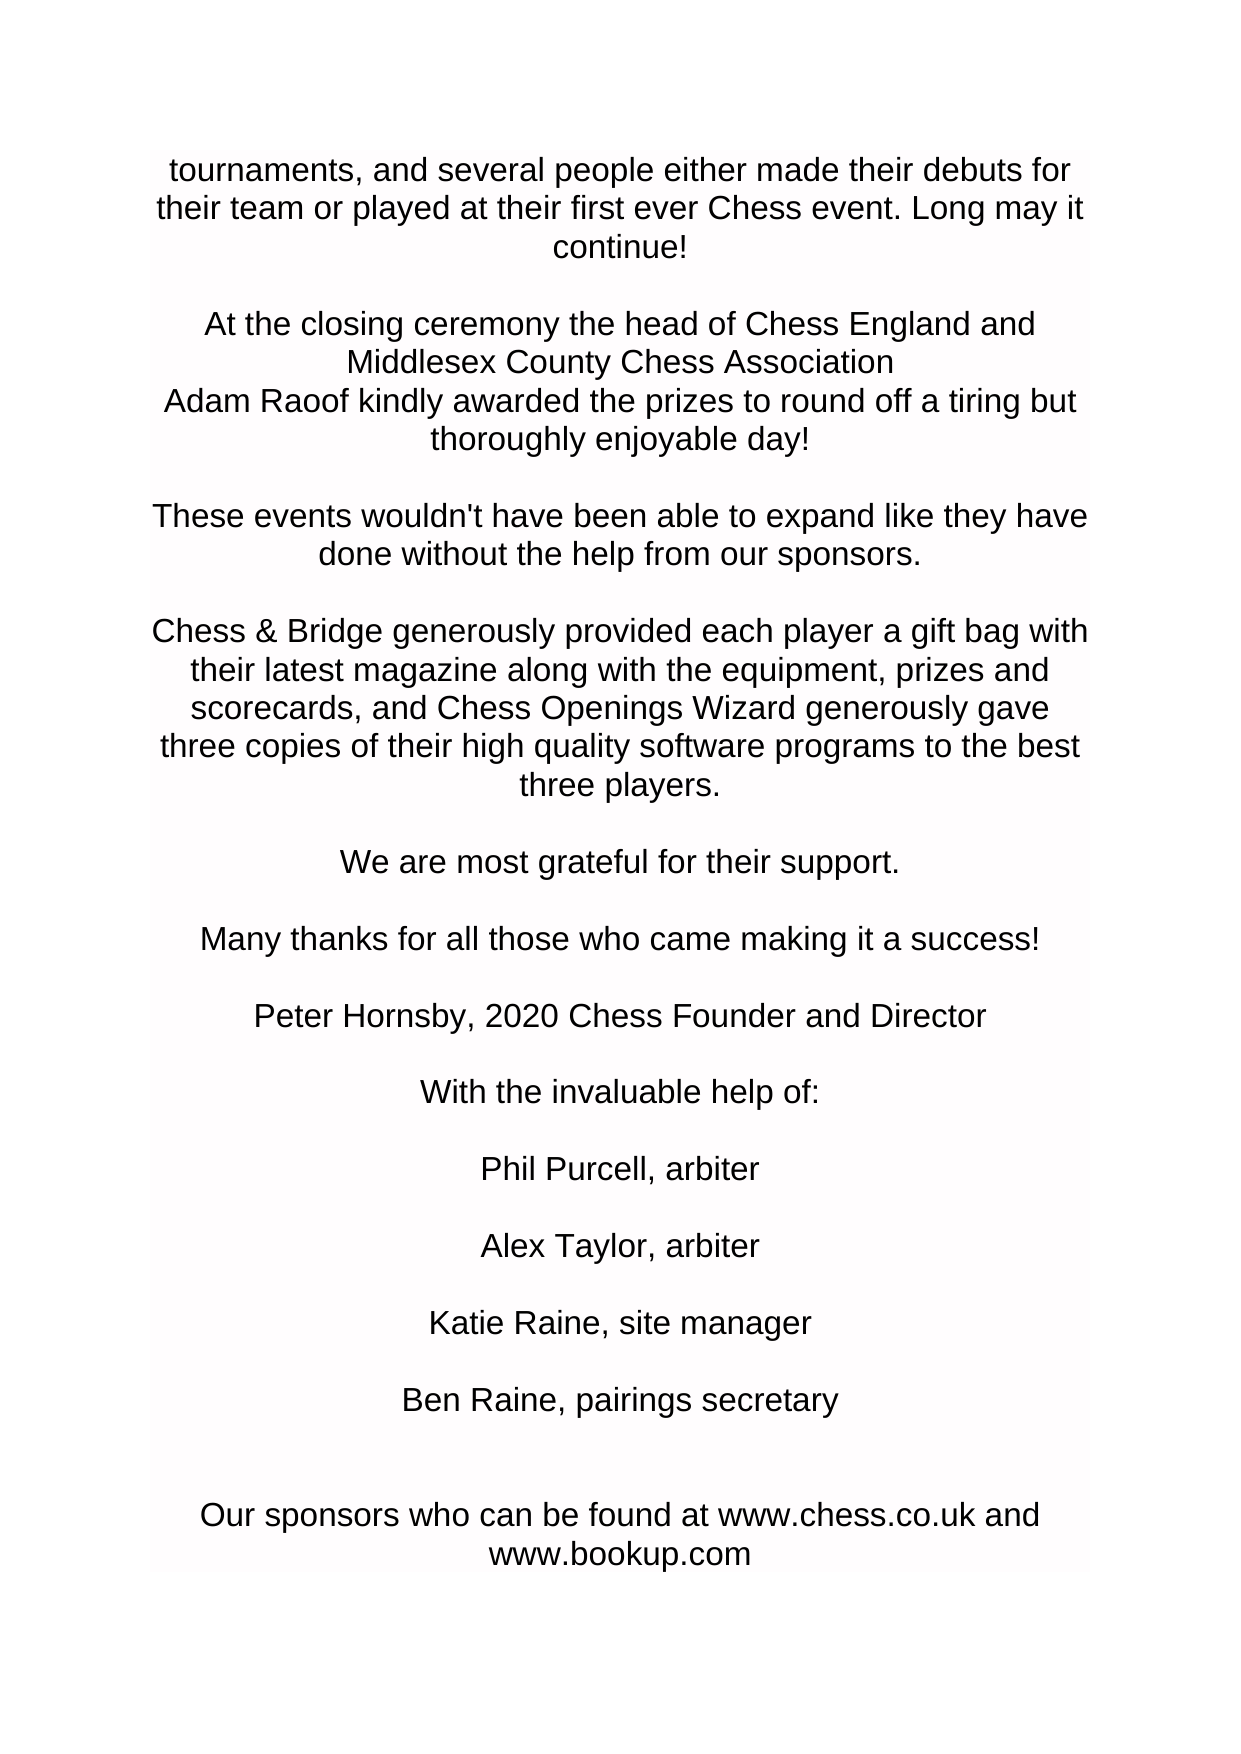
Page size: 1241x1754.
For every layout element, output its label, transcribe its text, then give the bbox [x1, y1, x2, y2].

text Peter Hornsby, 2020 Chess Founder and Director [150, 996, 1090, 1034]
text Our sponsors who can be found at www.chess.co.uk and www.bookup.com [150, 1495, 1090, 1572]
text With the invaluable help of: [150, 1072, 1090, 1111]
text Phil Purcell, arbiter [150, 1149, 1090, 1188]
text Chess & Bridge generously provided each player a gift bag with their latest magazine along with the equipment, prizes and scorecards, and Chess Openings Wizard generously gave three copies of their high quality software programs to the best three players. [150, 611, 1090, 803]
text We are most grateful for their support. [150, 842, 1090, 880]
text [150, 150, 1090, 265]
text Katie Raine, site manager [150, 1303, 1090, 1342]
text These events wouldn't have been able to expand like they have done without the help from our sponsors. [150, 496, 1090, 573]
text Ben Raine, pairings secretary [150, 1380, 1090, 1418]
text Adam Raoof kindly awarded the prizes to round off a tiring but thoroughly enjoyable day! [150, 381, 1090, 457]
text At the closing ceremony the head of Chess England and Middlesex County Chess Association [150, 304, 1090, 381]
text Many thanks for all those who came making it a success! [150, 919, 1090, 957]
text Alex Taylor, arbiter [150, 1226, 1090, 1265]
